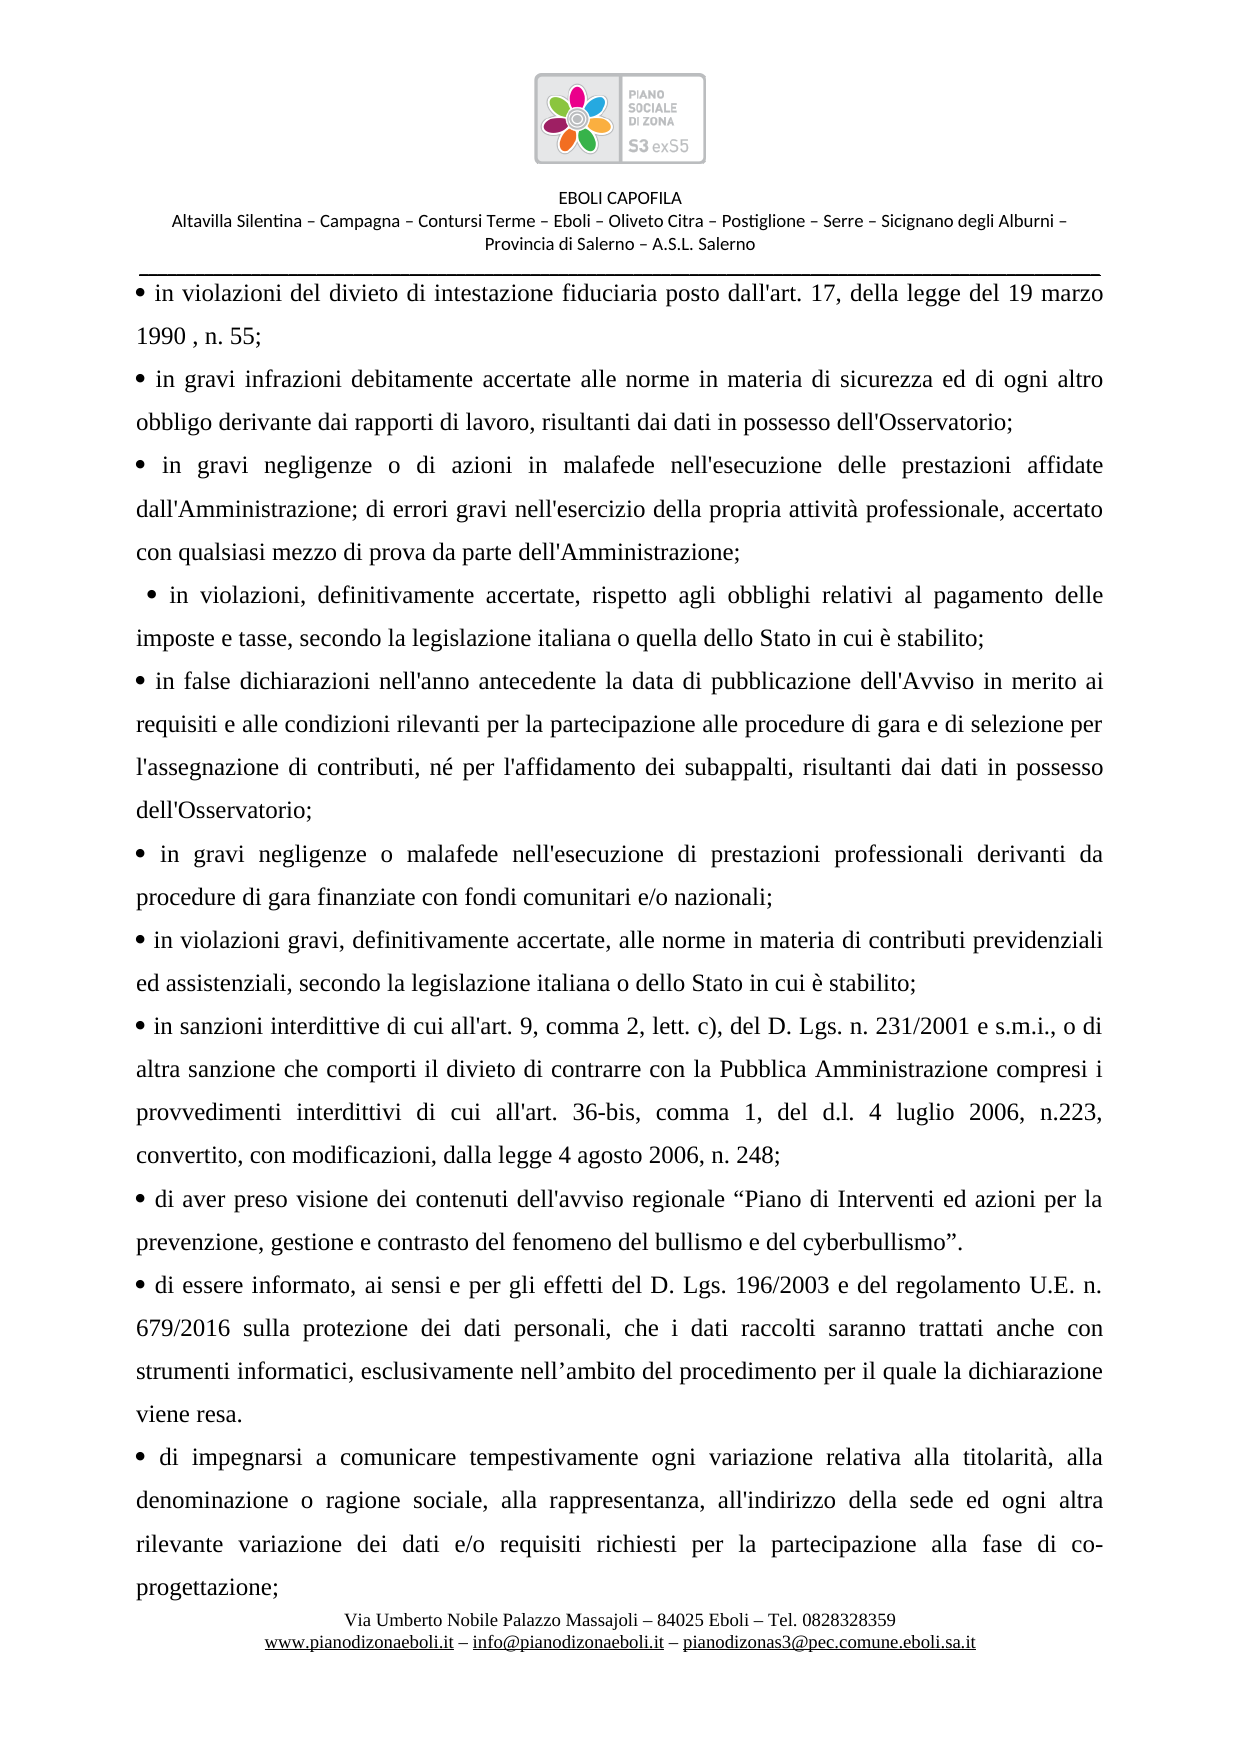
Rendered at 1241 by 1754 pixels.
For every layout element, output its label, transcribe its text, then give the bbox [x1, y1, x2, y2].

picture [534, 73, 706, 164]
text in gravi negligenze o di azioni in malafede nell'esecuzione delle prestazioni affidate dall'Amministrazione; di errori gravi nell'esercizio della propria attività professionale, accertato con qualsiasi mezzo di prova da parte dell'Amministrazione; [136, 451, 1104, 566]
text di impegnarsi a comunicare tempestivamente ogni variazione relativa alla titolarità, alla denominazione o ragione sociale, alla rappresentanza, all'indirizzo della sede ed ogni altra rilevante variazione dei dati e/o requisiti richiesti per la partecipazione alla fase di co-progettazione; [136, 1442, 1104, 1601]
text in violazioni del divieto di intestazione fiduciaria posto dall'art. 17, della legge del 19 marzo 1990 , n. 55; [136, 278, 1104, 350]
text in gravi infrazioni debitamente accertate alle norme in materia di sicurezza ed di ogni altro obbligo derivante dai rapporti di lavoro, risultanti dai dati in possesso dell'Osservatorio; [136, 364, 1104, 436]
text in gravi negligenze o malafede nell'esecuzione di prestazioni professionali derivanti da procedure di gara finanziate con fondi comunitari e/o nazionali; [136, 839, 1104, 911]
text di essere informato, ai sensi e per gli effetti del D. Lgs. 196/2003 e del regolamento U.E. n. 679/2016 sulla protezione dei dati personali, che i dati raccolti saranno trattati anche con strumenti informatici, esclusivamente nell’ambito del procedimento per il quale la dichiarazione viene resa. [136, 1270, 1104, 1428]
text in violazioni gravi, definitivamente accertate, alle norme in materia di contributi previdenziali ed assistenziali, secondo la legislazione italiana o dello Stato in cui è stabilito; [136, 925, 1104, 997]
text in sanzioni interdittive di cui all'art. 9, comma 2, lett. c), del D. Lgs. n. 231/2001 e s.m.i., o di altra sanzione che comporti il divieto di contrarre con la Pubblica Amministrazione compresi i provvedimenti interdittivi di cui all'art. 36-bis, comma 1, del d.l. 4 luglio 2006, n.223, convertito, con modificazioni, dalla legge 4 agosto 2006, n. 248; [136, 1011, 1104, 1169]
text in violazioni, definitivamente accertate, rispetto agli obblighi relativi al pagamento delle imposte e tasse, secondo la legislazione italiana o quella dello Stato in cui è stabilito; [136, 580, 1104, 652]
text di aver preso visione dei contenuti dell'avviso regionale “Piano di Interventi ed azioni per la prevenzione, gestione e contrasto del fenomeno del bullismo e del cyberbullismo”. [136, 1184, 1104, 1256]
text in false dichiarazioni nell'anno antecedente la data di pubblicazione dell'Avviso in merito ai requisiti e alle condizioni rilevanti per la partecipazione alle procedure di gara e di selezione per l'assegnazione di contributi, né per l'affidamento dei subappalti, risultanti dai dati in possesso dell'Osservatorio; [136, 666, 1104, 824]
